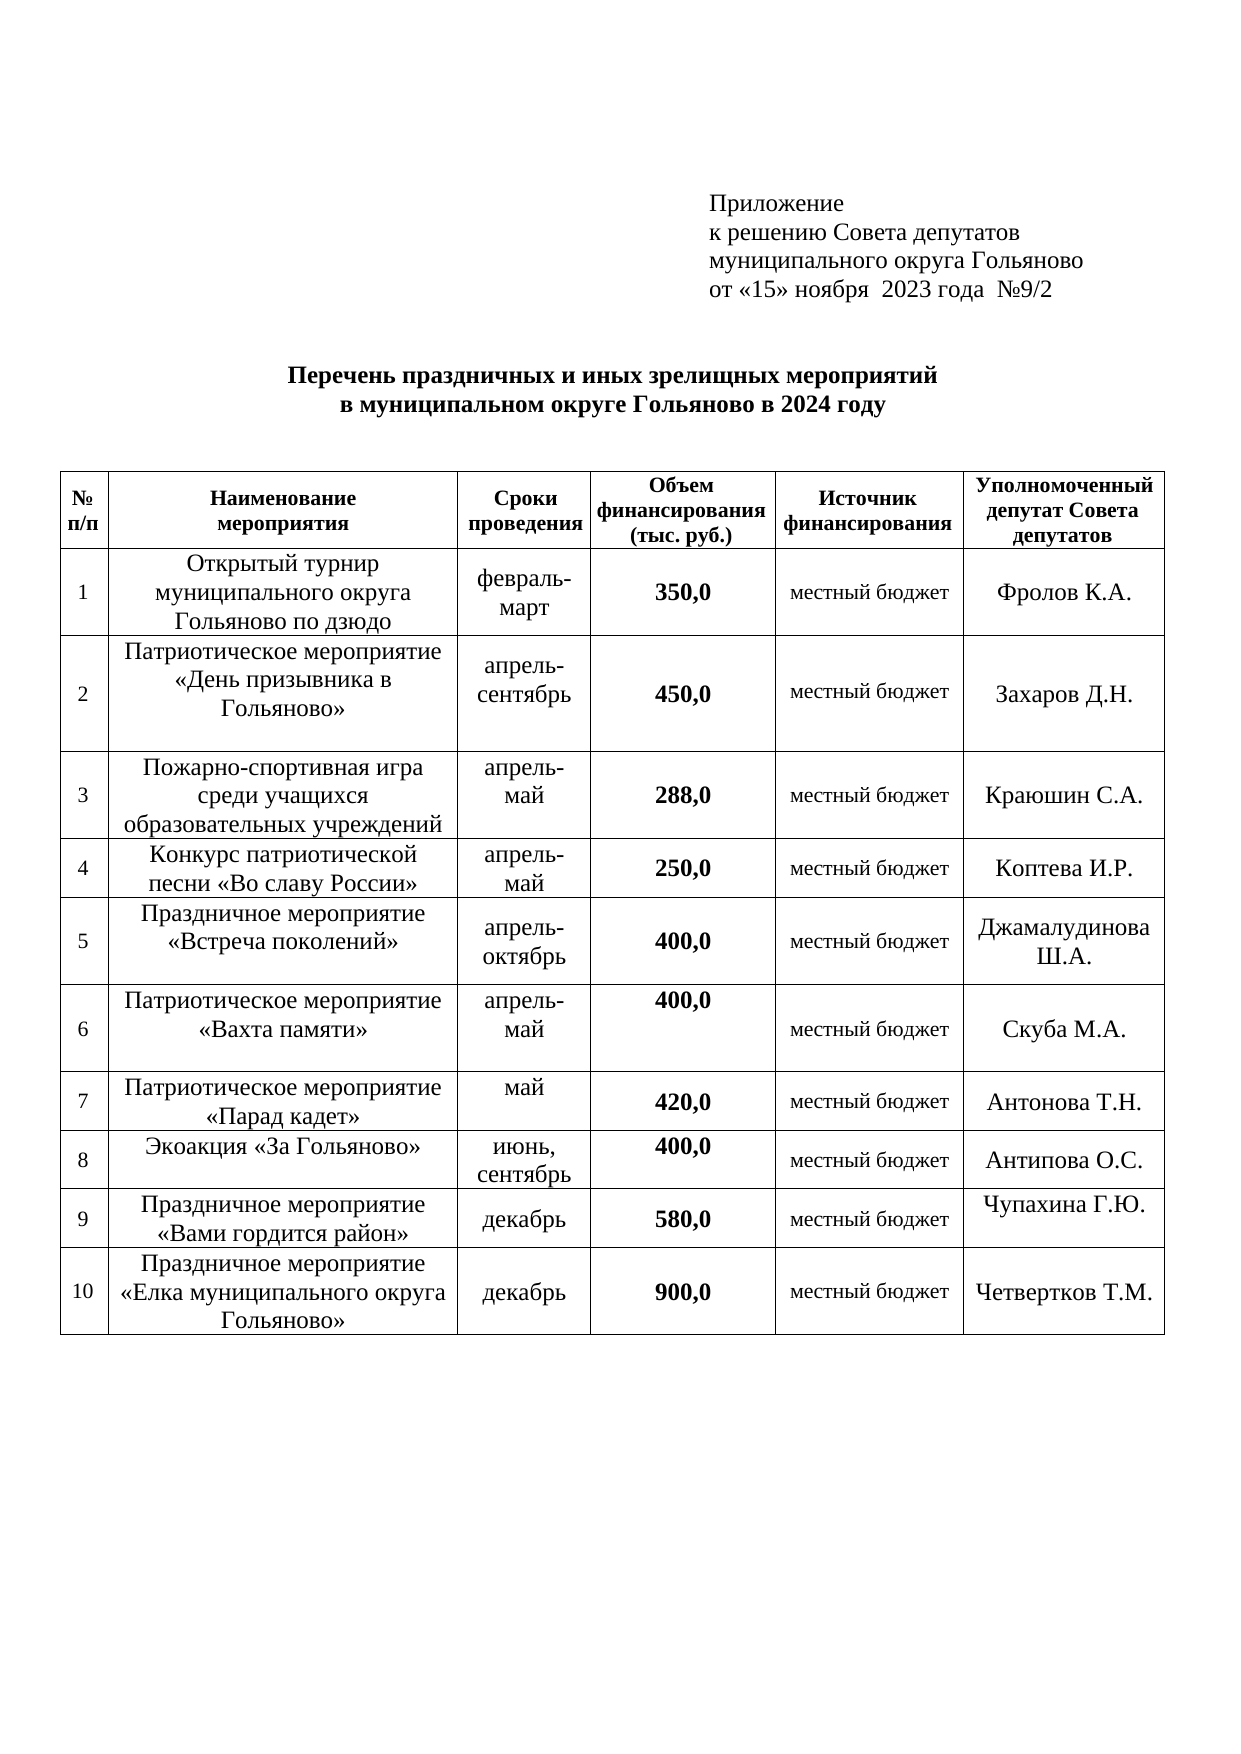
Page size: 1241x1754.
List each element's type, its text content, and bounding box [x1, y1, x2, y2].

table_cell Праздничное мероприятие «Встреча поколений» [109, 898, 457, 984]
table_header Источник финансирования [776, 472, 963, 547]
table_cell местный бюджет [776, 549, 963, 635]
table_cell 2 [61, 636, 108, 751]
table_header Уполномоченный депутат Совета депутатов [964, 472, 1164, 547]
table_cell местный бюджет [776, 752, 963, 838]
table_cell июнь, сентябрь [458, 1131, 590, 1188]
table_cell местный бюджет [776, 985, 963, 1071]
text от «15» ноября 2023 года №9/2 [709, 274, 1122, 303]
text в муниципальном округе Гольяново в 2024 году [103, 389, 1122, 418]
table_cell Экоакция «За Гольяново» [109, 1131, 457, 1188]
table_cell 10 [61, 1248, 108, 1334]
table_cell Захаров Д.Н. [964, 636, 1164, 751]
table_cell местный бюджет [776, 1131, 963, 1188]
table_cell 9 [61, 1189, 108, 1247]
table_cell Антипова О.С. [964, 1131, 1164, 1188]
table_cell 6 [61, 985, 108, 1071]
table_header № п/п [61, 472, 108, 547]
table_cell местный бюджет [776, 1072, 963, 1130]
table_cell Коптева И.Р. [964, 839, 1164, 897]
table_cell местный бюджет [776, 898, 963, 984]
text Приложение [709, 188, 1122, 217]
table_cell Фролов К.А. [964, 549, 1164, 635]
table_cell Антонова Т.Н. [964, 1072, 1164, 1130]
table_cell апрель-май [458, 985, 590, 1071]
table_cell местный бюджет [776, 636, 963, 751]
table_cell местный бюджет [776, 1189, 963, 1247]
table_cell Праздничное мероприятие «Елка муниципального округа Гольяново» [109, 1248, 457, 1334]
table_cell Конкурс патриотической песни «Во славу России» [109, 839, 457, 897]
table_cell местный бюджет [776, 1248, 963, 1334]
table_cell апрель-май [458, 752, 590, 838]
table_cell февраль-март [458, 549, 590, 635]
table_cell 900,0 [591, 1248, 775, 1334]
table_cell Праздничное мероприятие «Вами гордится район» [109, 1189, 457, 1247]
table_cell 5 [61, 898, 108, 984]
table_cell апрель-сентябрь [458, 636, 590, 751]
table_cell Патриотическое мероприятие «День призывника в Гольяново» [109, 636, 457, 751]
table_cell местный бюджет [776, 839, 963, 897]
table_cell Джамалудинова Ш.А. [964, 898, 1164, 984]
text к решению Совета депутатов муниципального округа Гольяново [709, 217, 1122, 274]
table_cell 420,0 [591, 1072, 775, 1130]
table_cell 250,0 [591, 839, 775, 897]
table_cell Четвертков Т.М. [964, 1248, 1164, 1334]
table_cell 450,0 [591, 636, 775, 751]
table_cell май [458, 1072, 590, 1130]
table_header Сроки проведения [458, 472, 590, 547]
table_cell апрель-май [458, 839, 590, 897]
table_cell Открытый турнир муниципального округа Гольяново по дзюдо [109, 549, 457, 635]
table_cell Чупахина Г.Ю. [964, 1189, 1164, 1247]
table_cell 350,0 [591, 549, 775, 635]
table_cell Краюшин С.А. [964, 752, 1164, 838]
table_cell 400,0 [591, 985, 775, 1071]
table_cell Патриотическое мероприятие «Вахта памяти» [109, 985, 457, 1071]
table_cell 3 [61, 752, 108, 838]
text Перечень праздничных и иных зрелищных мероприятий [103, 361, 1122, 389]
table_cell 400,0 [591, 1131, 775, 1188]
table_cell Скуба М.А. [964, 985, 1164, 1071]
table_cell 580,0 [591, 1189, 775, 1247]
table_cell 288,0 [591, 752, 775, 838]
table_cell декабрь [458, 1248, 590, 1334]
table_header Наименование мероприятия [109, 472, 457, 547]
table_cell апрель-октябрь [458, 898, 590, 984]
table_cell 400,0 [591, 898, 775, 984]
table_cell 8 [61, 1131, 108, 1188]
table_cell 1 [61, 549, 108, 635]
table_cell декабрь [458, 1189, 590, 1247]
table_cell 4 [61, 839, 108, 897]
table_cell Пожарно-спортивная игра среди учащихся образовательных учреждений [109, 752, 457, 838]
table_header Объем финансирования (тыс. руб.) [591, 472, 775, 547]
table_cell 7 [61, 1072, 108, 1130]
table_cell Патриотическое мероприятие «Парад кадет» [109, 1072, 457, 1130]
